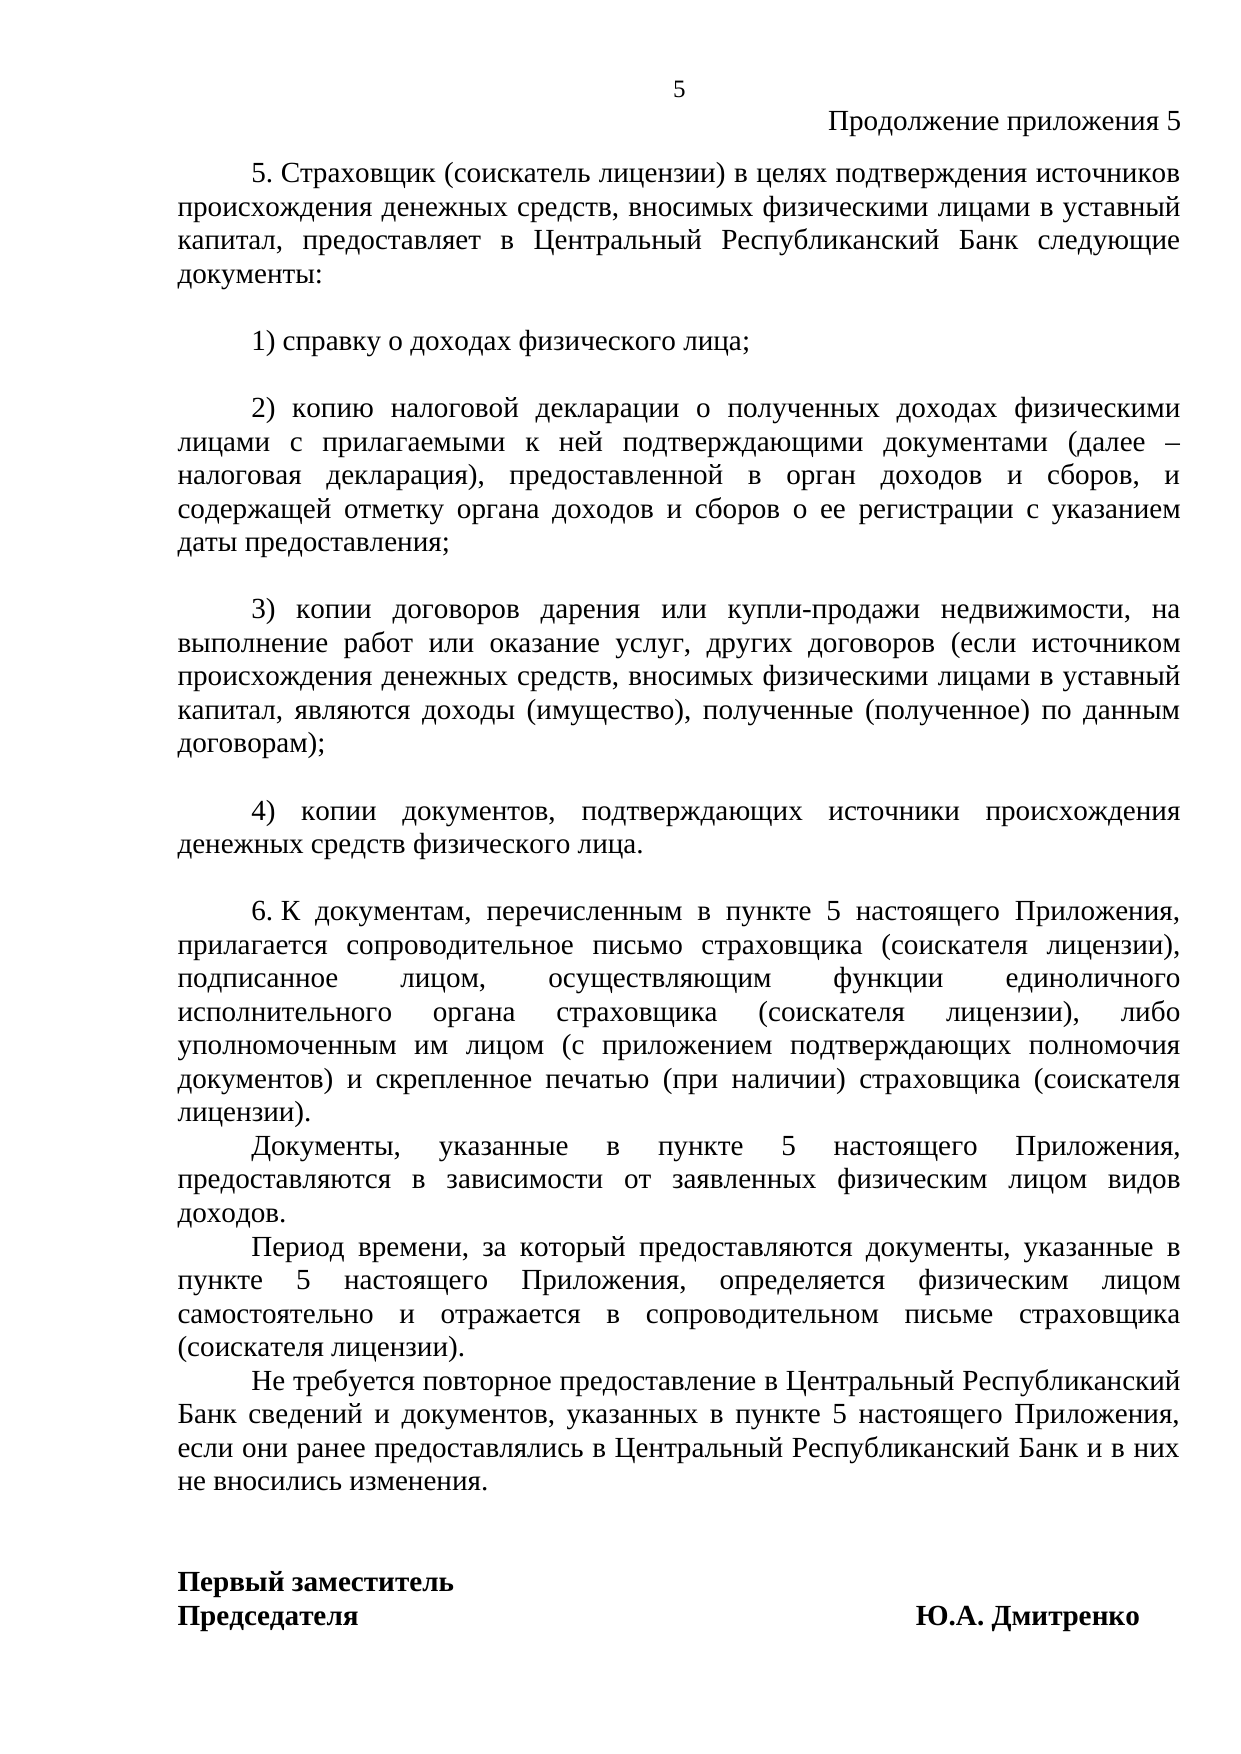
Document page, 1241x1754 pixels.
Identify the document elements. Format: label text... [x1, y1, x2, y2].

text Период времени, за который предоставляются документы, указанные в пункте 5 настоящего Приложения, определяется физическим лицом самостоятельно и отражается в сопроводительном письме страховщика (соискателя лицензии). [177, 1229, 1181, 1363]
list К документам, перечисленным в пункте 5 настоящего Приложения, прилагается сопроводительное письмо страховщика (соискателя лицензии), подписанное лицом, осуществляющим функции единоличного исполнительного органа страховщика (соискателя лицензии), либо уполномоченным им лицом (с приложением подтверждающих полномочия документов) и скрепленное печатью (при наличии) страховщика (соискателя лицензии). [177, 893, 1181, 1128]
text 3) копии договоров дарения или купли-продажи недвижимости, на выполнение работ или оказание услуг, других договоров (если источником происхождения денежных средств, вносимых физическими лицами в уставный капитал, являются доходы (имущество), полученные (полученное) по данным договорам); [177, 591, 1181, 759]
text Первый заместитель [177, 1564, 1181, 1598]
text Документы, указанные в пункте 5 настоящего Приложения, предоставляются в зависимости от заявленных физическим лицом видов доходов. [177, 1128, 1181, 1229]
text 2) копию налоговой декларации о полученных доходах физическими лицами с прилагаемыми к ней подтверждающими документами (далее – налоговая декларация), предоставленной в орган доходов и сборов, и содержащей отметку органа доходов и сборов о ее регистрации с указанием даты предоставления; [177, 390, 1181, 558]
text 1) cправку о доходах физического лица; [177, 323, 1181, 357]
text Не требуется повторное предоставление в Центральный Республиканский Банк сведений и документов, указанных в пункте 5 настоящего Приложения, если они ранее предоставлялись в Центральный Республиканский Банк и в них не вносились изменения. [177, 1363, 1181, 1497]
text Председателя Ю.А. Дмитренко [177, 1598, 1181, 1631]
text 4) копии документов, подтверждающих источники происхождения денежных средств физического лица. [177, 793, 1181, 860]
list Страховщик (соискатель лицензии) в целях подтверждения источников происхождения денежных средств, вносимых физическими лицами в уставный капитал, предоставляет в Центральный Республиканский Банк следующие документы: [177, 155, 1181, 289]
